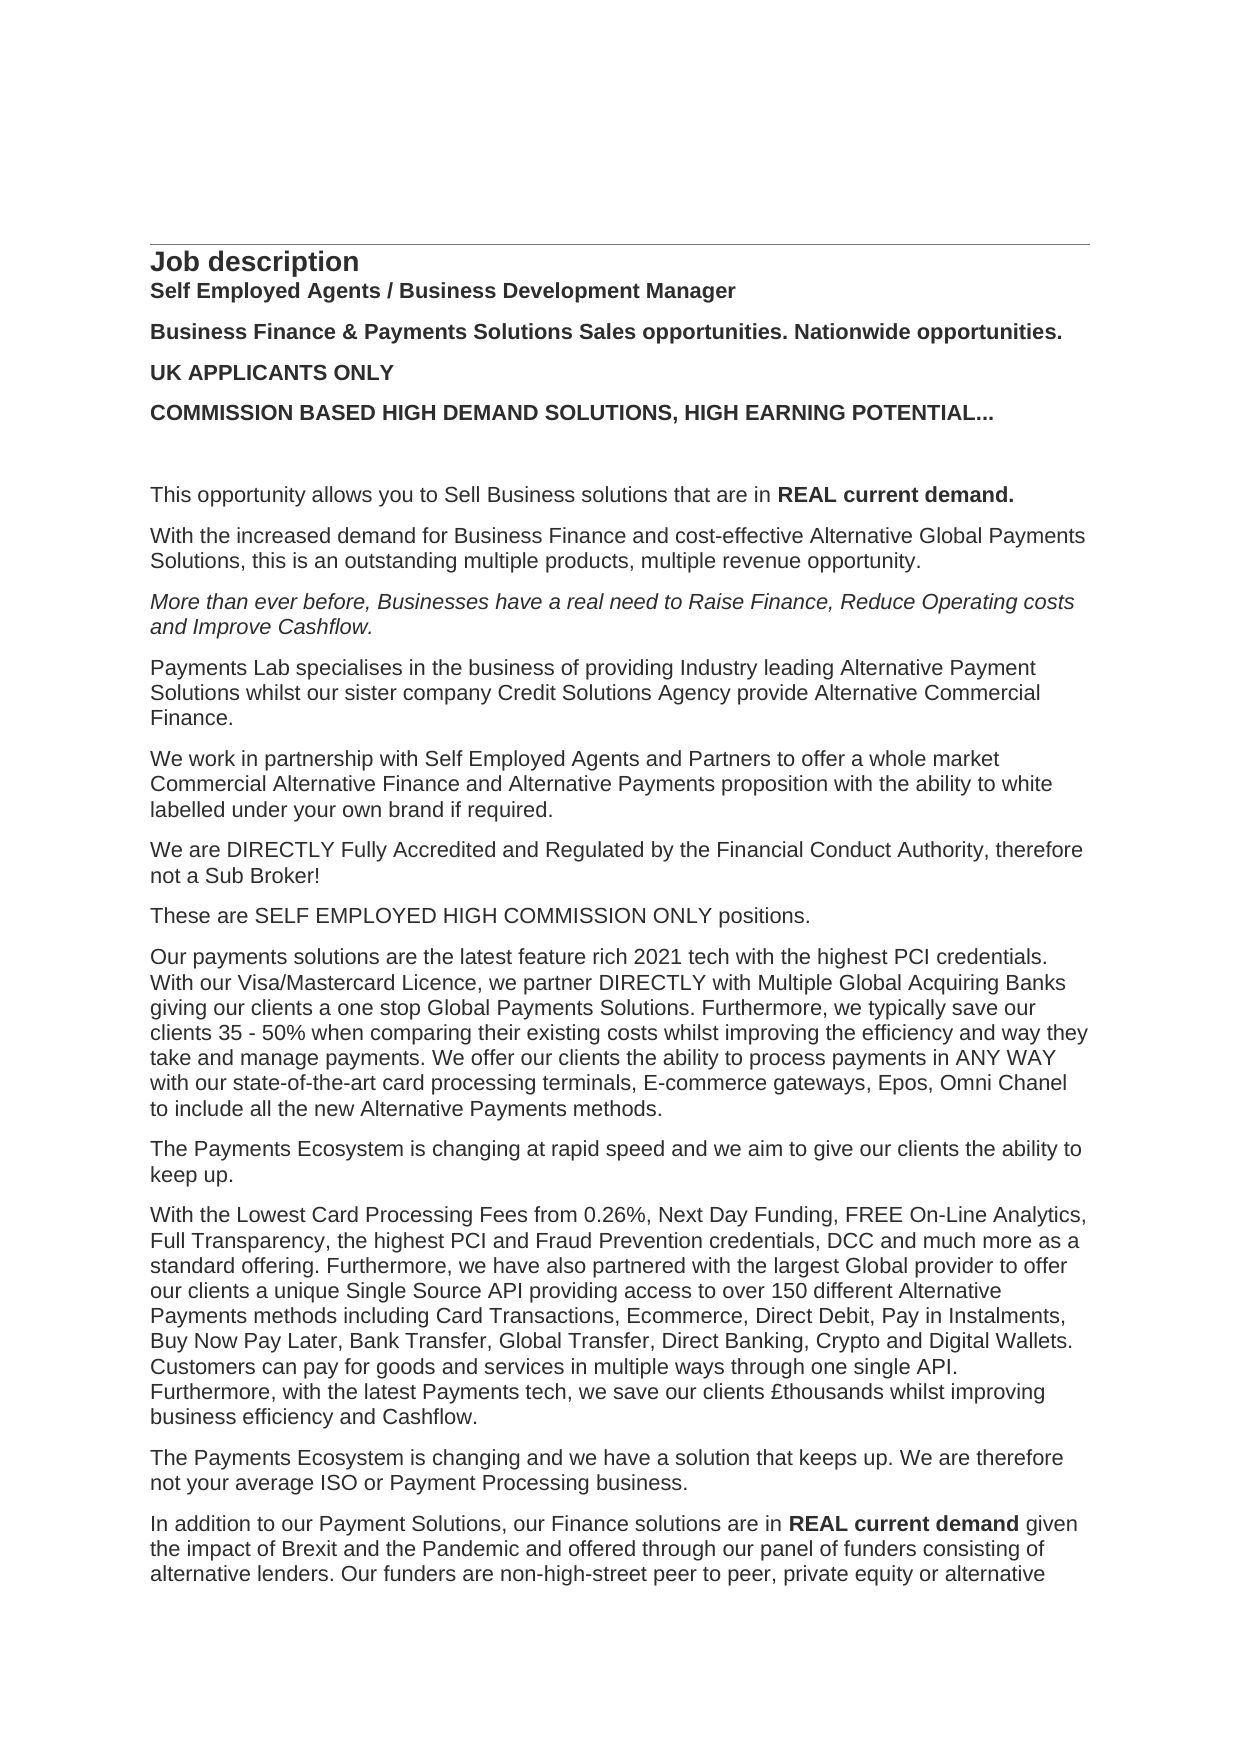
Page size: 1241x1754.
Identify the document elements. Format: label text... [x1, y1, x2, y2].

text These are SELF EMPLOYED HIGH COMMISSION ONLY positions. [150, 903, 1090, 928]
text UK APPLICANTS ONLY [150, 359, 1090, 384]
text The Payments Ecosystem is changing and we have a solution that keeps up. We are therefore not your average ISO or Payment Processing business. [150, 1445, 1090, 1495]
text This opportunity allows you to Sell Business solutions that are in REAL current demand. [150, 482, 1090, 507]
text More than ever before, Businesses have a real need to Raise Finance, Reduce Operating costs and Improve Cashflow. [150, 589, 1090, 639]
text With the Lowest Card Processing Fees from 0.26%, Next Day Funding, FREE On-Line Analytics, Full Transparency, the highest PCI and Fraud Prevention credentials, DCC and much more as a standard offering. Furthermore, we have also partnered with the largest Global provider to offer our clients a unique Single Source API providing access to over 150 different Alternative Payments methods including Card Transactions, Ecommerce, Direct Debit, Pay in Instalments, Buy Now Pay Later, Bank Transfer, Global Transfer, Direct Banking, Crypto and Digital Wallets. Customers can pay for goods and services in multiple ways through one single API. Furthermore, with the latest Payments tech, we save our clients £thousands whilst improving business efficiency and Cashflow. [150, 1202, 1090, 1429]
text We are DIRECTLY Fully Accredited and Regulated by the Financial Conduct Authority, therefore not a Sub Broker! [150, 837, 1090, 888]
text Our payments solutions are the latest feature rich 2021 tech with the highest PCI credentials. With our Visa/Mastercard Licence, we partner DIRECTLY with Multiple Global Acquiring Banks giving our clients a one stop Global Payments Solutions. Furthermore, we typically save our clients 35 - 50% when comparing their existing costs whilst improving the efficiency and way they take and manage payments. We offer our clients the ability to process payments in ANY WAY with our state-of-the-art card processing terminals, E-commerce gateways, Epos, Omni Chanel to include all the new Alternative Payments methods. [150, 944, 1090, 1121]
text COMMISSION BASED HIGH DEMAND SOLUTIONS, HIGH EARNING POTENTIAL... [150, 400, 1090, 425]
text Business Finance & Payments Solutions Sales opportunities. Nationwide opportunities. [150, 318, 1090, 344]
text Job description [150, 245, 1090, 278]
text We work in partnership with Self Employed Agents and Partners to offer a whole market Commercial Alternative Finance and Alternative Payments proposition with the ability to white labelled under your own brand if required. [150, 746, 1090, 822]
text Self Employed Agents / Business Development Manager [150, 278, 1090, 303]
text The Payments Ecosystem is changing at rapid speed and we aim to give our clients the ability to keep up. [150, 1136, 1090, 1187]
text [150, 1511, 1090, 1586]
text With the increased demand for Business Finance and cost-effective Alternative Global Payments Solutions, this is an outstanding multiple products, multiple revenue opportunity. [150, 523, 1090, 573]
text Payments Lab specialises in the business of providing Industry leading Alternative Payment Solutions whilst our sister company Credit Solutions Agency provide Alternative Commercial Finance. [150, 655, 1090, 730]
